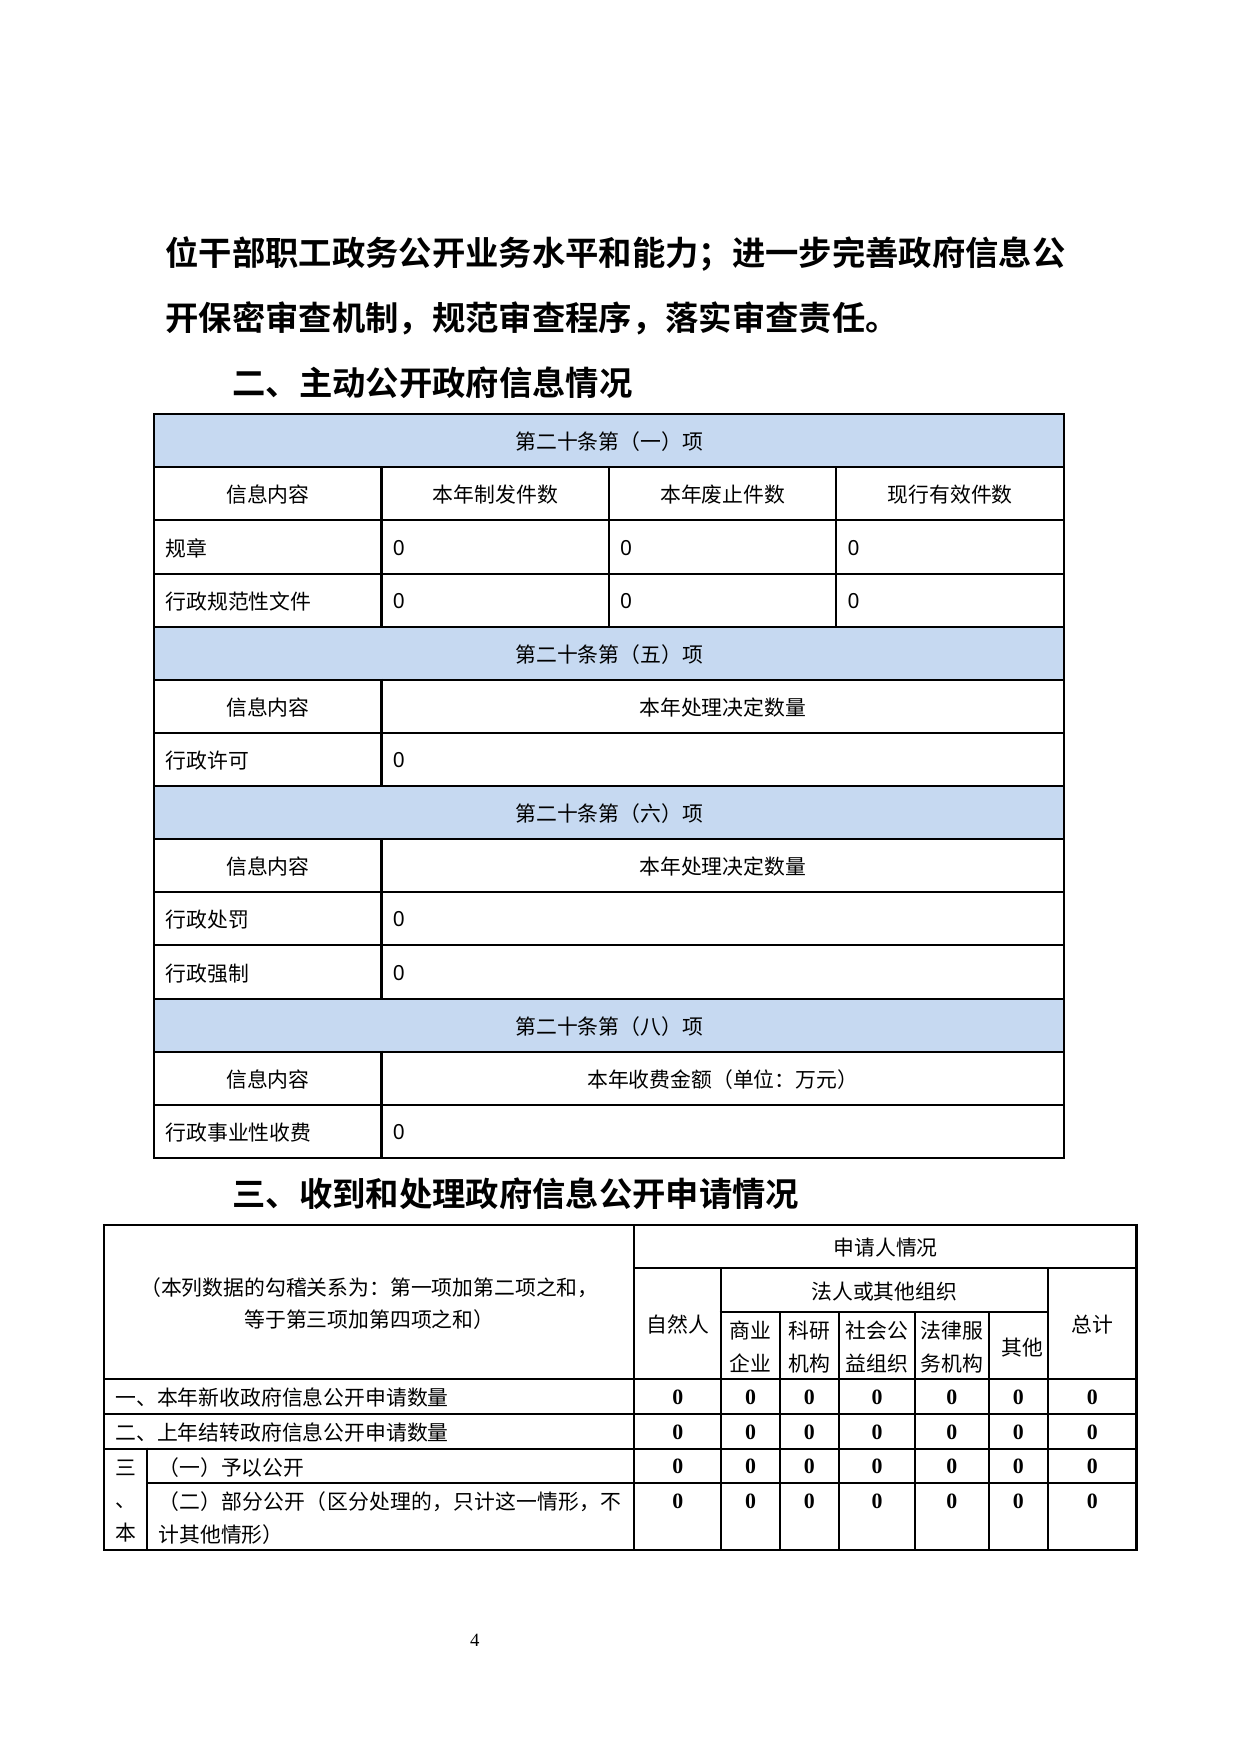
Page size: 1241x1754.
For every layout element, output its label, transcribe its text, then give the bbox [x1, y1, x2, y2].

table_cell 科研机构 [781, 1313, 838, 1378]
table_cell 0 [837, 521, 1063, 572]
table_cell 0 [781, 1484, 838, 1549]
table_cell 本年制发件数 [383, 468, 608, 519]
table_cell 信息内容 [155, 468, 380, 519]
table_cell 总计 [1049, 1269, 1135, 1378]
table_cell 0 [840, 1415, 914, 1447]
table_cell 0 [635, 1380, 720, 1413]
table_cell 规章 [155, 521, 380, 572]
table_cell 0 [610, 575, 835, 626]
table_cell （一）予以公开 [148, 1450, 633, 1482]
table_cell 法律服务机构 [916, 1313, 988, 1378]
table_cell 行政强制 [155, 946, 380, 997]
table_cell 行政规范性文件 [155, 575, 380, 626]
list 主动公开政府信息情况 [165, 348, 1075, 413]
table_cell 0 [383, 521, 608, 572]
table_cell 0 [916, 1380, 988, 1413]
table_cell 0 [1049, 1450, 1135, 1482]
table_cell 0 [990, 1450, 1047, 1482]
table_cell 0 [840, 1450, 914, 1482]
table_cell 行政事业性收费 [155, 1106, 380, 1157]
table_cell 0 [916, 1484, 988, 1549]
table_cell 0 [840, 1484, 914, 1549]
table_cell 0 [781, 1380, 838, 1413]
table_cell 0 [722, 1380, 779, 1413]
table_cell 其他 [990, 1313, 1047, 1378]
table_cell 0 [781, 1450, 838, 1482]
table_cell 0 [990, 1484, 1047, 1549]
table_cell 0 [1049, 1415, 1135, 1447]
table_cell 行政许可 [155, 734, 380, 785]
table_cell 0 [916, 1450, 988, 1482]
table_cell 商业企业 [722, 1313, 779, 1378]
table_cell 0 [990, 1415, 1047, 1447]
table_cell 0 [635, 1484, 720, 1549]
table_cell 现行有效件数 [837, 468, 1063, 519]
table_header 第二十条第（一）项 [155, 415, 1063, 466]
table_header 申请人情况 [635, 1226, 1135, 1267]
table_cell 信息内容 [155, 840, 380, 891]
table_cell 0 [722, 1415, 779, 1447]
table_cell 0 [722, 1484, 779, 1549]
table_cell 第二十条第（八）项 [155, 1000, 1063, 1051]
table_cell 0 [383, 1106, 1063, 1157]
table_cell 0 [635, 1415, 720, 1447]
list 收到和处理政府信息公开申请情况 [165, 1159, 1075, 1224]
table_cell 0 [383, 893, 1063, 944]
table_cell 0 [840, 1380, 914, 1413]
table_cell 0 [383, 734, 1063, 785]
table_cell 0 [781, 1415, 838, 1447]
table_cell 一、本年新收政府信息公开申请数量 [105, 1380, 633, 1413]
table_cell 0 [837, 575, 1063, 626]
table_cell 本年收费金额（单位：万元） [383, 1053, 1063, 1104]
table_header （本列数据的勾稽关系为：第一项加第二项之和， 等于第三项加第四项之和） [105, 1226, 633, 1378]
table_cell 0 [990, 1380, 1047, 1413]
table_cell 0 [722, 1450, 779, 1482]
table_cell 0 [1049, 1484, 1135, 1549]
table_cell 二、上年结转政府信息公开申请数量 [105, 1415, 633, 1447]
table_cell 行政处罚 [155, 893, 380, 944]
table_cell 本年处理决定数量 [383, 840, 1063, 891]
table_cell 0 [1049, 1380, 1135, 1413]
table_cell 三、本年度办理结果 [105, 1450, 146, 1549]
table_cell 第二十条第（六）项 [155, 787, 1063, 838]
table_cell 法人或其他组织 [722, 1269, 1047, 1311]
table_cell 社会公益组织 [840, 1313, 914, 1378]
table_cell 0 [383, 575, 608, 626]
table_cell 0 [610, 521, 835, 572]
table_cell 本年处理决定数量 [383, 681, 1063, 732]
table_cell 0 [383, 946, 1063, 997]
table_cell （二）部分公开（区分处理的，只计这一情形，不计其他情形） [148, 1484, 633, 1549]
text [165, 218, 1075, 348]
table_cell 第二十条第（五）项 [155, 628, 1063, 679]
table_cell 信息内容 [155, 681, 380, 732]
table_cell 0 [635, 1450, 720, 1482]
table_cell 0 [916, 1415, 988, 1447]
table_cell 自然人 [635, 1269, 720, 1378]
table_cell 本年废止件数 [610, 468, 835, 519]
table_cell 信息内容 [155, 1053, 380, 1104]
